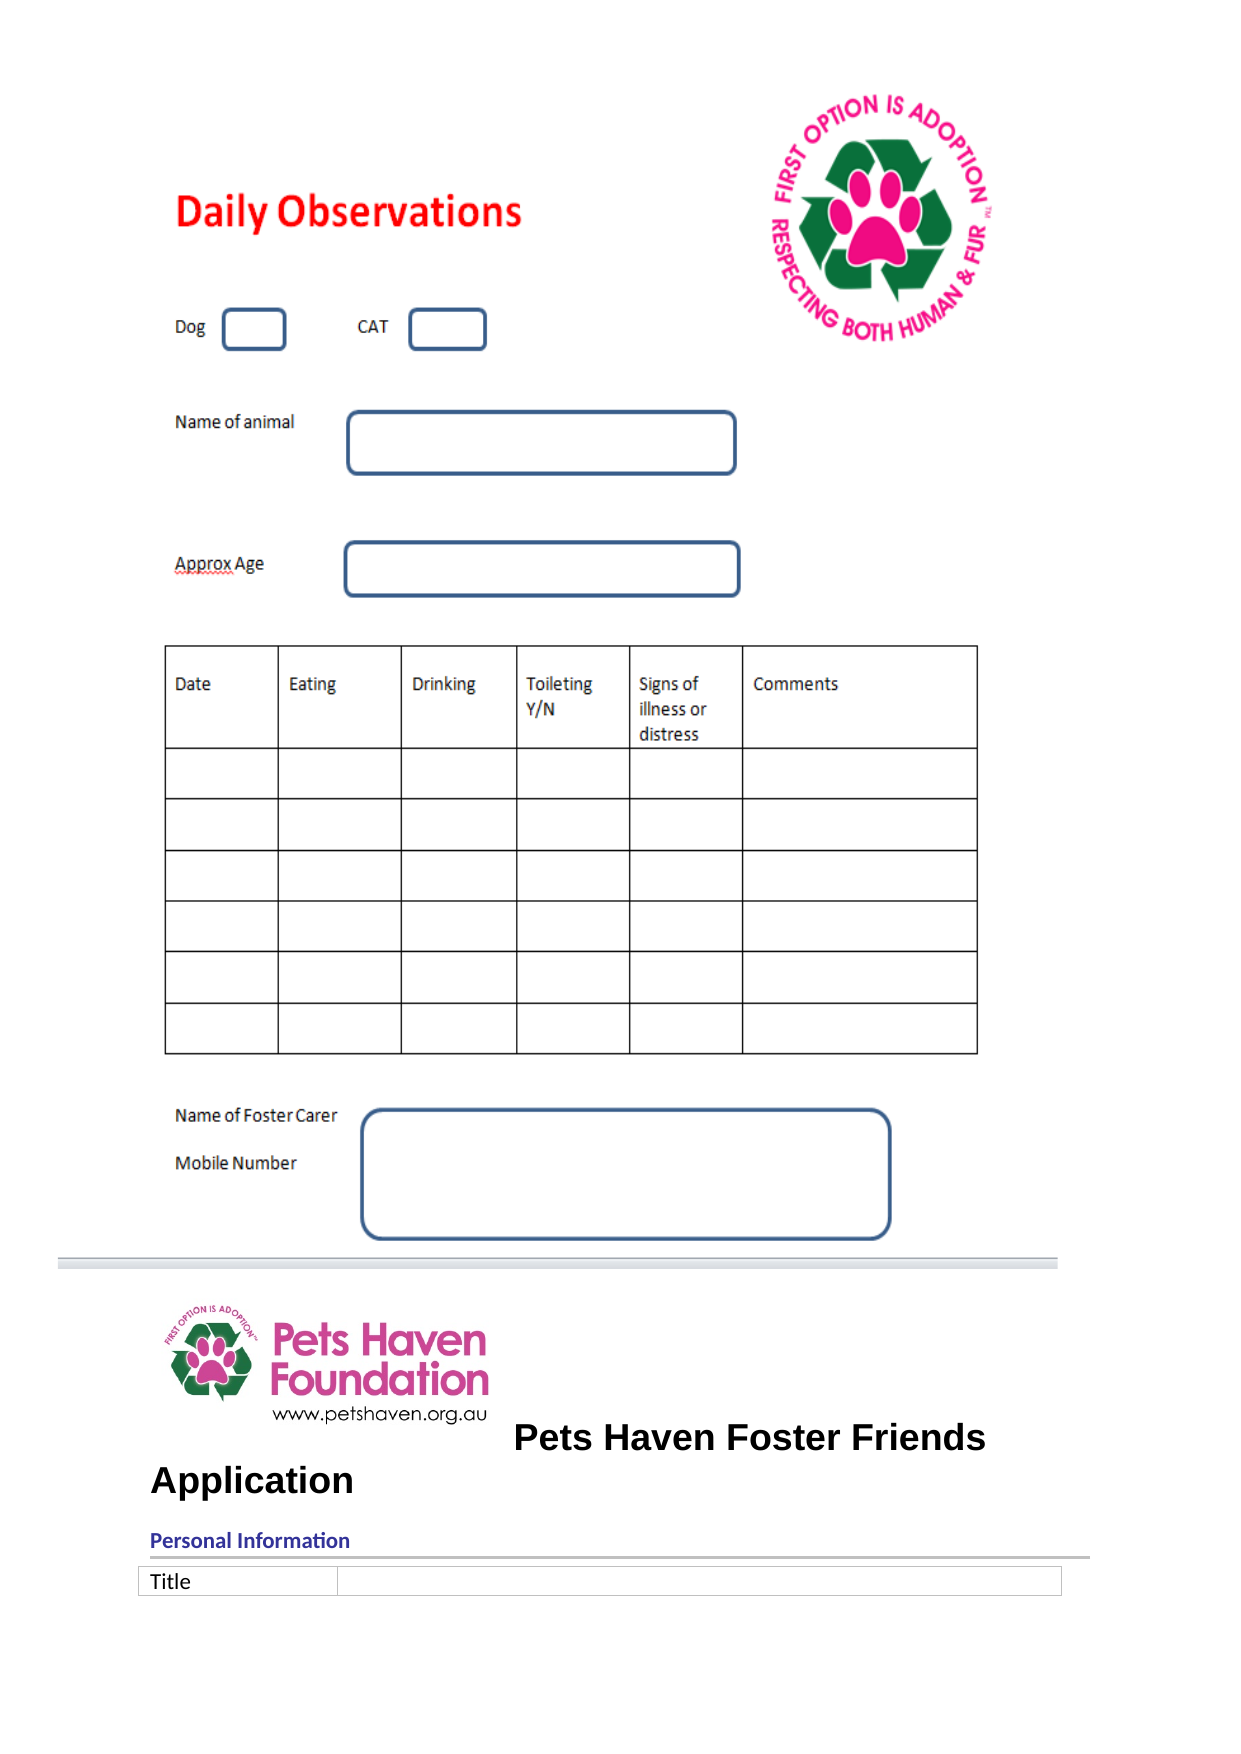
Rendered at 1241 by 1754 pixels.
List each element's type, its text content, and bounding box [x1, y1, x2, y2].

table_header [338, 1567, 1061, 1595]
table_header Title [139, 1567, 337, 1595]
subtitle Personal Information [150, 1526, 1090, 1556]
picture [57, 86, 1058, 1269]
picture [150, 1287, 504, 1451]
subtitle Pets Haven Foster Friends Application [150, 709, 1090, 1501]
